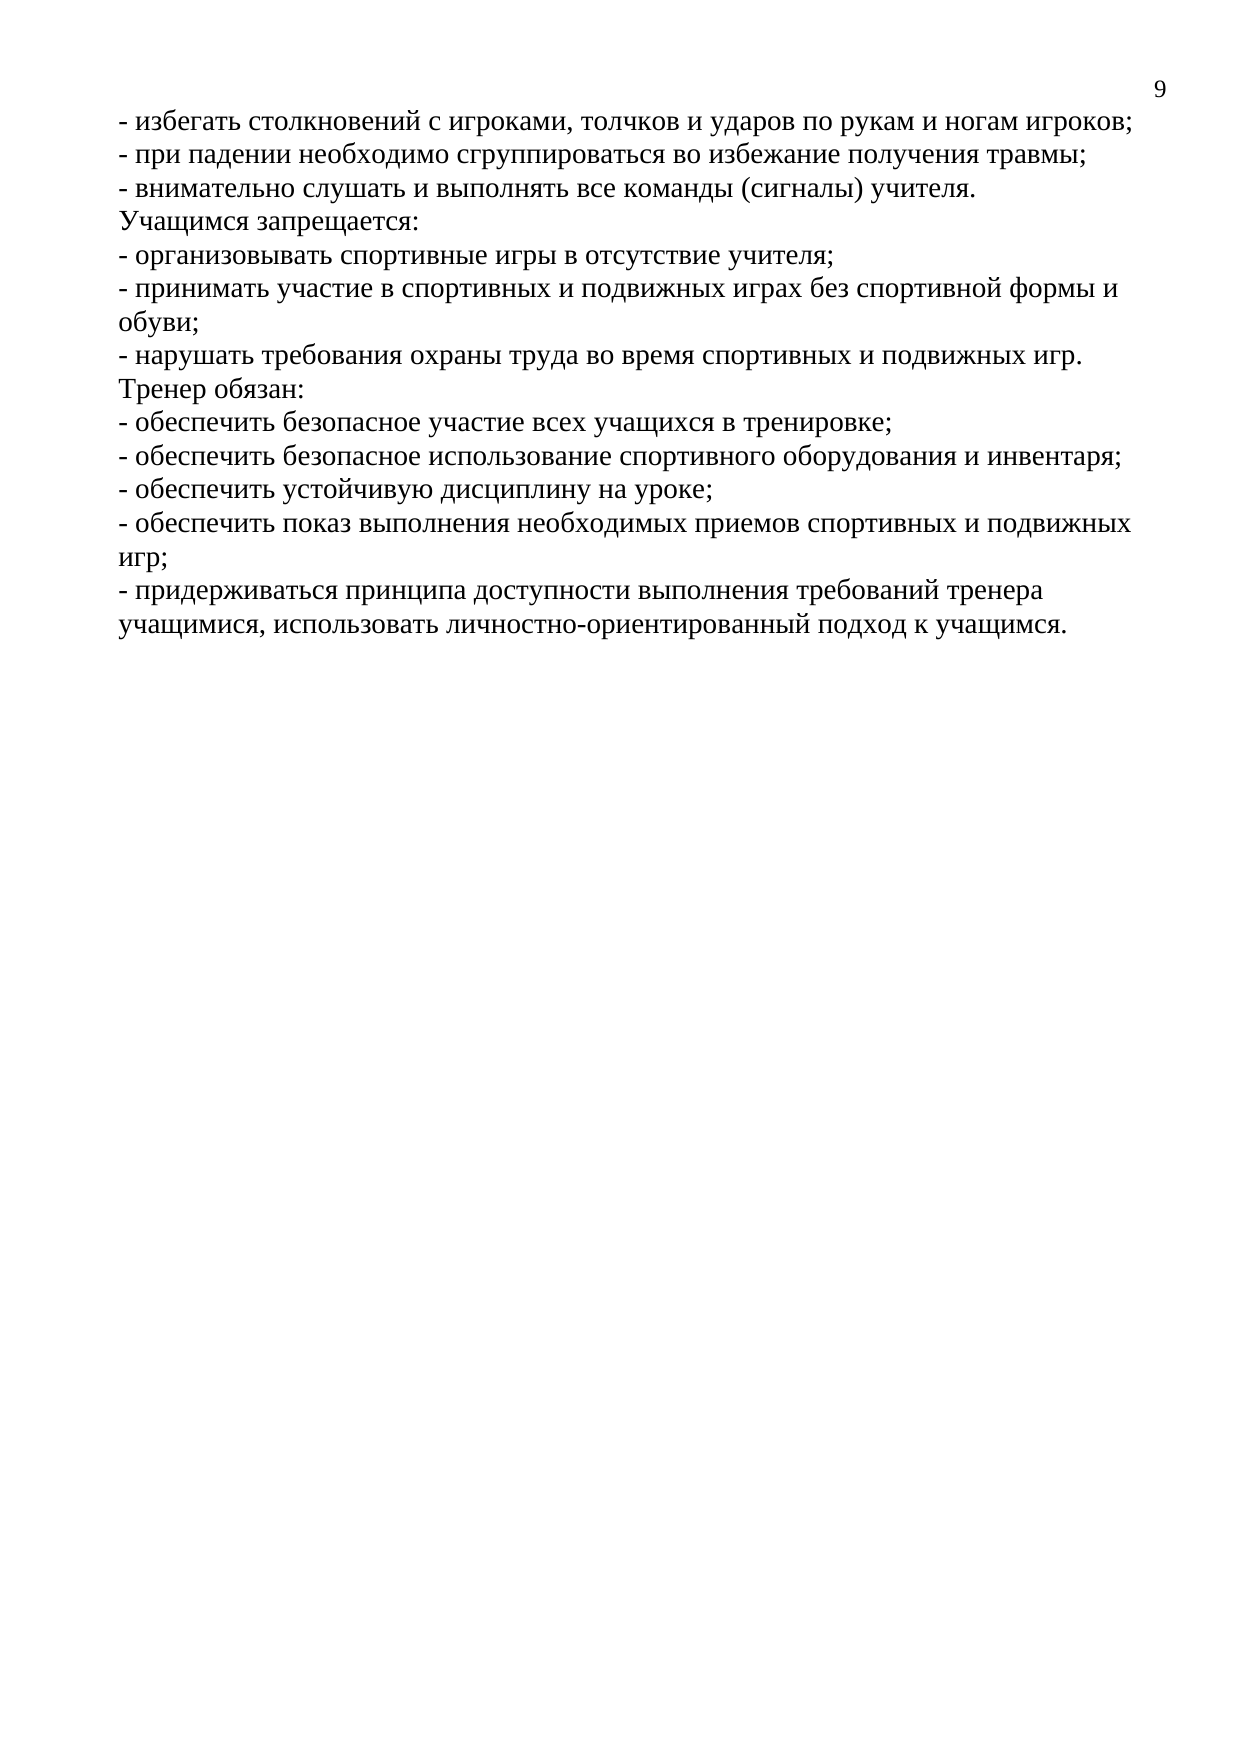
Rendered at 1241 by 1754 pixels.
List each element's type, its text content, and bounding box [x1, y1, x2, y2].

text - организовывать спортивные игры в отсутствие учителя; [118, 237, 1167, 270]
text - нарушать требования охраны труда во время спортивных и подвижных игр. [118, 337, 1167, 371]
text - внимательно слушать и выполнять все команды (сигналы) учителя. [118, 170, 1167, 203]
text - обеспечить устойчивую дисциплину на уроке; [118, 472, 1167, 505]
text - обеспечить показ выполнения необходимых приемов спортивных и подвижных игр; [118, 505, 1167, 572]
text - при падении необходимо сгруппироваться во избежание получения травмы; [118, 136, 1167, 170]
text - обеспечить безопасное участие всех учащихся в тренировке; [118, 404, 1167, 438]
text Учащимся запрещается: [118, 203, 1167, 237]
text - придерживаться принципа доступности выполнения требований тренера учащимися, использовать личностно-ориентированный подход к учащимся. [118, 572, 1167, 639]
text - избегать столкновений с игроками, толчков и ударов по рукам и ногам игроков; [118, 103, 1167, 136]
text Тренер обязан: [118, 371, 1167, 404]
text - обеспечить безопасное использование спортивного оборудования и инвентаря; [118, 438, 1167, 472]
text - принимать участие в спортивных и подвижных играх без спортивной формы и обуви; [118, 270, 1167, 337]
